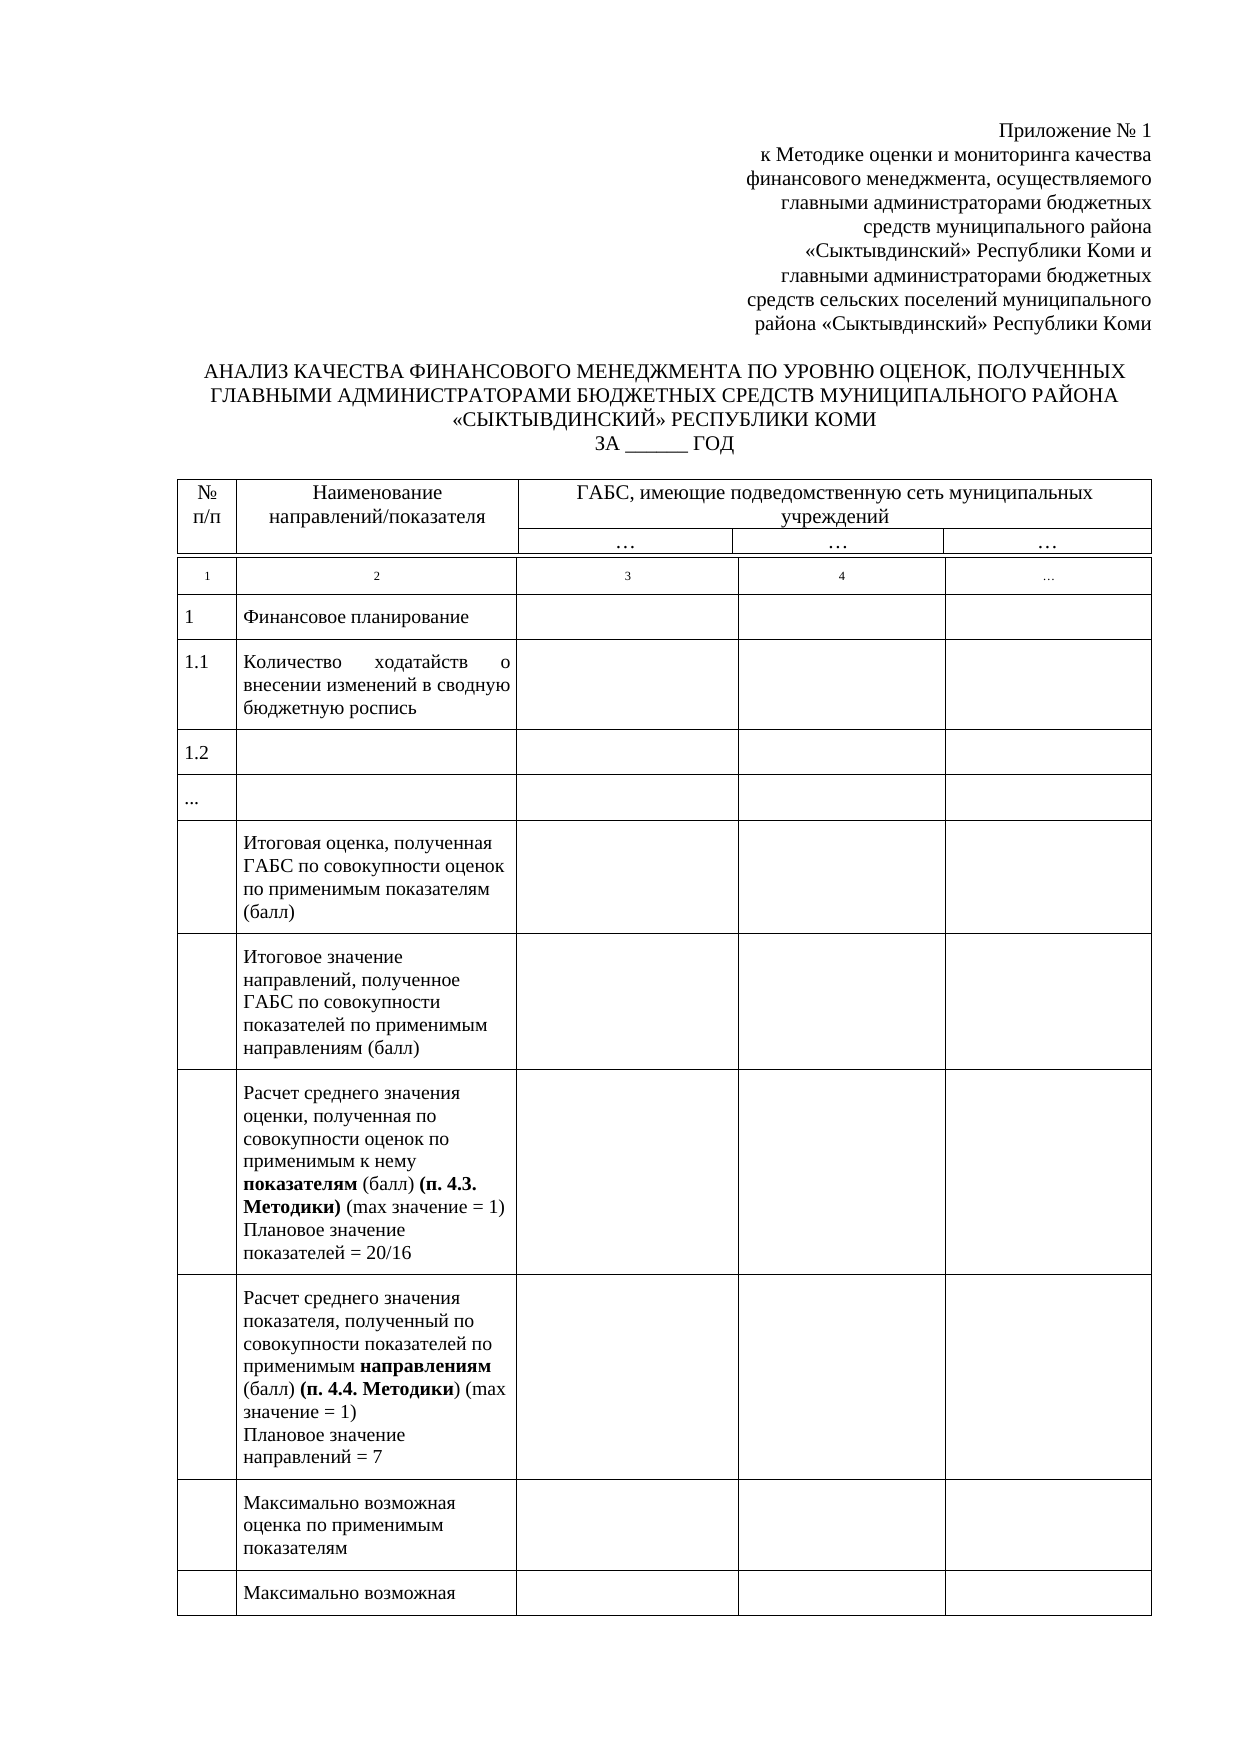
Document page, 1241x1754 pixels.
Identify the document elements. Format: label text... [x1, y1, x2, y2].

table_cell Итоговая оценка, полученная ГАБС по совокупности оценок по применимым показателям (балл) [237, 821, 516, 933]
table_cell [237, 775, 516, 819]
table_cell 1 [178, 595, 236, 638]
table_cell … [519, 529, 732, 553]
table_cell [946, 775, 1151, 819]
table_cell Итоговое значение направлений, полученное ГАБС по совокупности показателей по применимым направлениям (балл) [237, 934, 516, 1069]
table_cell [178, 1070, 236, 1274]
table_header 2 [237, 558, 516, 593]
table_cell [946, 595, 1151, 638]
table_cell 1.1 [178, 640, 236, 729]
table_cell [517, 821, 738, 933]
title к Методике оценки и мониторинга качества [177, 142, 1152, 166]
table_cell [739, 821, 945, 933]
title района «Сыктывдинский» Республики Коми [177, 311, 1152, 335]
table_cell [739, 595, 945, 638]
table_cell [178, 1275, 236, 1479]
table_cell [517, 730, 738, 774]
table_cell [739, 1070, 945, 1274]
text АНАЛИЗ КАЧЕСТВА ФИНАНСОВОГО МЕНЕДЖМЕНТА ПО УРОВНЮ ОЦЕНОК, ПОЛУЧЕННЫХ ГЛАВНЫМИ АДМИНИСТРАТОРАМИ БЮДЖЕТНЫХ СРЕДСТВ МУНИЦИПАЛЬНОГО РАЙОНА «СЫКТЫВДИНСКИЙ» РЕСПУБЛИКИ КОМИ [177, 359, 1152, 431]
table_header … [946, 558, 1151, 593]
table_cell [739, 730, 945, 774]
table_cell [178, 821, 236, 933]
table_cell [739, 1275, 945, 1479]
table_cell [517, 640, 738, 729]
table_cell Расчет среднего значения оценки, полученная по совокупности оценок по применимым к нему показателям (балл) (п. 4.3. Методики) (max значение = 1) Плановое значение показателей = 20/16 [237, 1070, 516, 1274]
table_header 3 [517, 558, 738, 593]
table_cell [178, 934, 236, 1069]
table_cell [237, 730, 516, 774]
title «Сыктывдинский» Республики Коми и [177, 238, 1152, 262]
table_cell [739, 640, 945, 729]
table_header 4 [739, 558, 945, 593]
title главными администраторами бюджетных [177, 262, 1152, 287]
table_cell [739, 775, 945, 819]
table_header Наименование направлений/показателя [237, 480, 518, 553]
table_cell … [733, 529, 943, 553]
table_cell [517, 1571, 738, 1615]
table_cell Максимально возможная оценка по применимым показателям [237, 1480, 516, 1570]
table_cell [517, 1070, 738, 1274]
text ЗА ______ ГОД [177, 431, 1152, 455]
table_header ГАБС, имеющие подведомственную сеть муниципальных учреждений [519, 480, 1151, 528]
table_header № п/п [178, 480, 236, 553]
table_cell [946, 1480, 1151, 1570]
table_cell [739, 934, 945, 1069]
table_cell [517, 775, 738, 819]
table_cell [946, 640, 1151, 729]
table_cell [946, 1571, 1151, 1615]
title средств сельских поселений муниципального [177, 287, 1152, 311]
table_cell [517, 1275, 738, 1479]
table_cell [739, 1480, 945, 1570]
table_cell [517, 934, 738, 1069]
table_cell Количество ходатайств о внесении изменений в сводную бюджетную роспись [237, 640, 516, 729]
title средств муниципального района [177, 214, 1152, 238]
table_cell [237, 1571, 516, 1615]
text Приложение № 1 [177, 118, 1152, 142]
title главными администраторами бюджетных [177, 190, 1152, 214]
table_cell [946, 821, 1151, 933]
table_cell [739, 1571, 945, 1615]
table_cell 1.2 [178, 730, 236, 774]
table_cell … [944, 529, 1151, 553]
table_cell Расчет среднего значения показателя, полученный по совокупности показателей по применимым направлениям (балл) (п. 4.4. Методики) (max значение = 1) Плановое значение направлений = 7 [237, 1275, 516, 1479]
table_header 1 [178, 558, 236, 593]
title финансового менеджмента, осуществляемого [177, 166, 1152, 190]
table_cell ... [178, 775, 236, 819]
table_cell [946, 934, 1151, 1069]
table_cell Финансовое планирование [237, 595, 516, 638]
table_cell [517, 595, 738, 638]
table_cell [178, 1571, 236, 1615]
table_cell [517, 1480, 738, 1570]
table_cell [946, 1070, 1151, 1274]
table_cell [946, 730, 1151, 774]
table_cell [178, 1480, 236, 1570]
table_cell [946, 1275, 1151, 1479]
